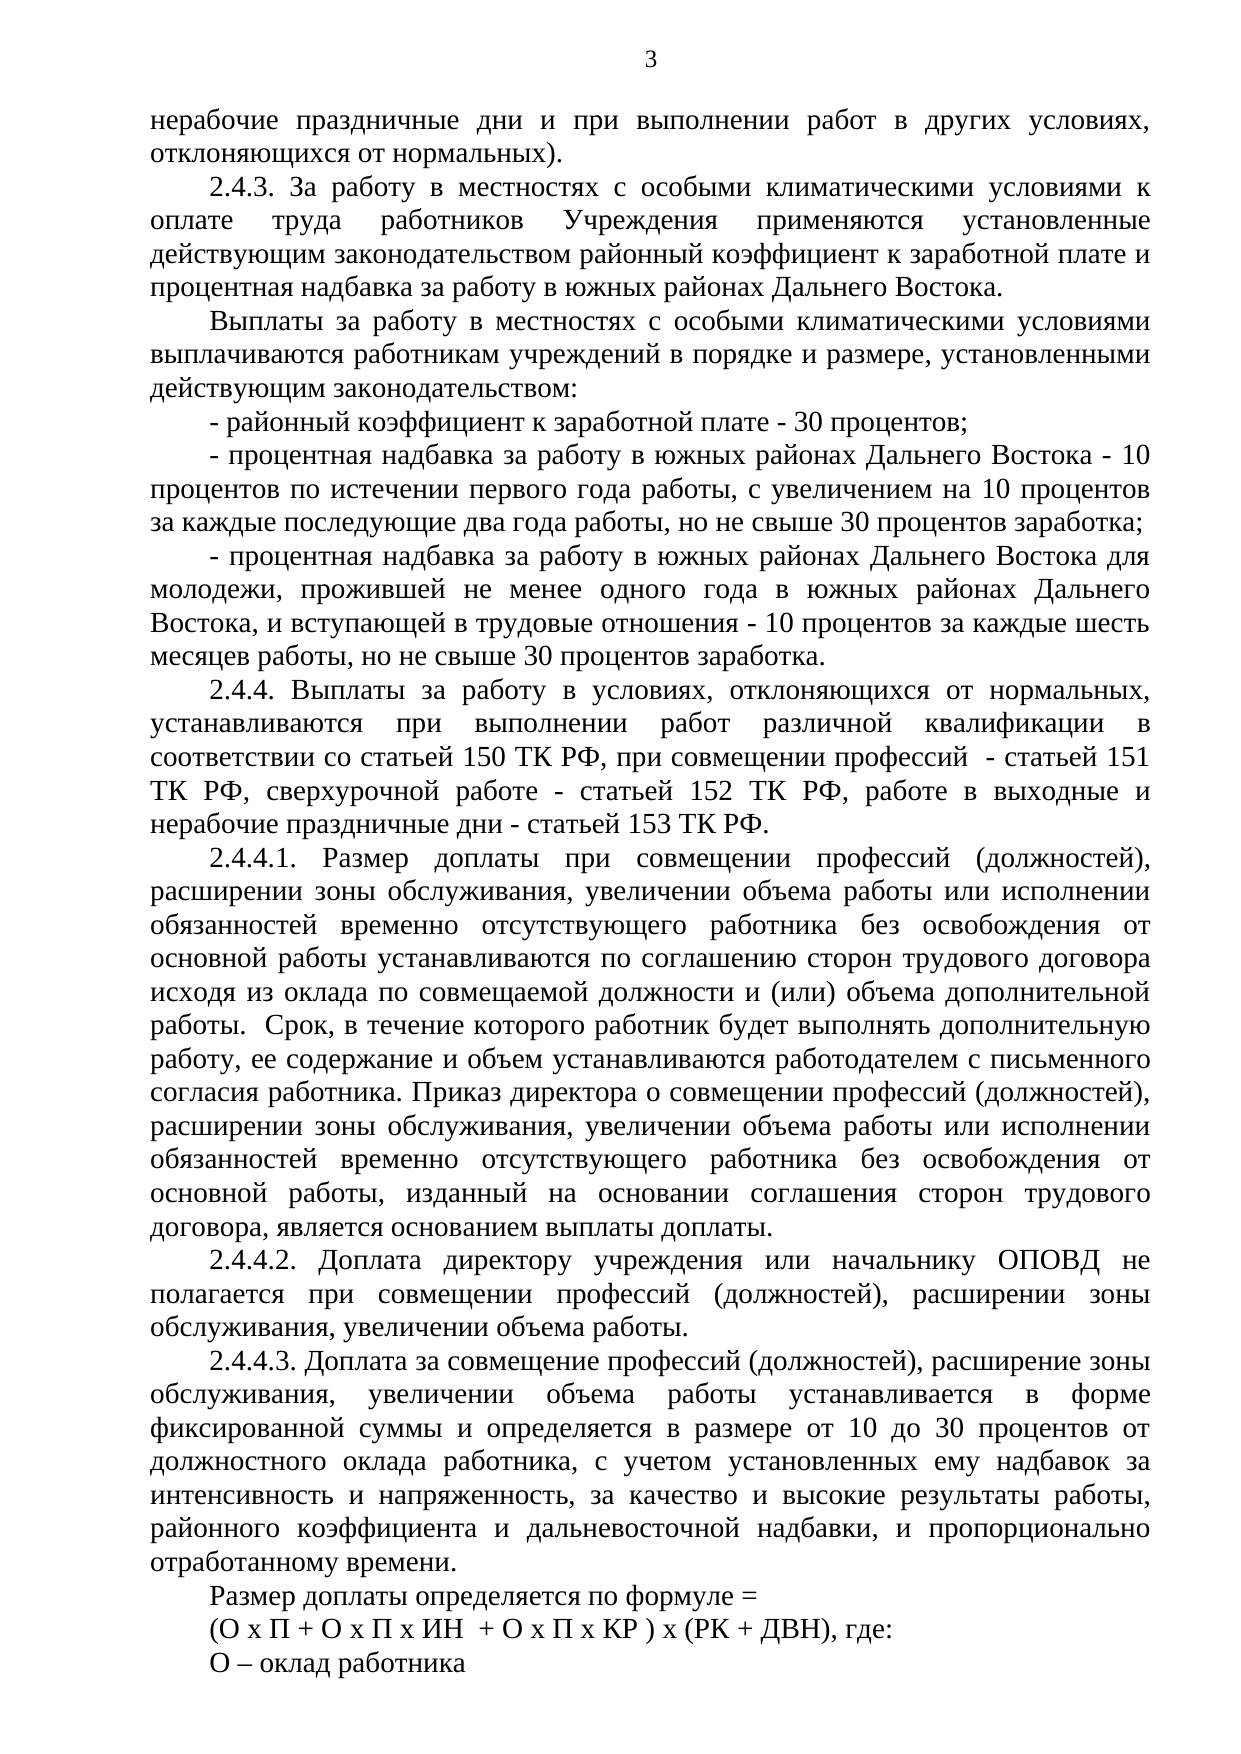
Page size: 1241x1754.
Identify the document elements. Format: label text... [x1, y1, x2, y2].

text 2.4.4. Выплаты за работу в условиях, отклоняющихся от нормальных, устанавливаются при выполнении работ различной квалификации в соответствии со статьей 150 ТК РФ, при совмещении профессий - статьей 151 ТК РФ, сверхурочной работе - статьей 152 ТК РФ, работе в выходные и нерабочие праздничные дни - статьей 153 ТК РФ. [150, 672, 1152, 840]
text 2.4.3. За работу в местностях с особыми климатическими условиями к оплате труда работников Учреждения применяются установленные действующим законодательством районный коэффициент к заработной плате и процентная надбавка за работу в южных районах Дальнего Востока. [150, 169, 1152, 303]
text - процентная надбавка за работу в южных районах Дальнего Востока - 10 процентов по истечении первого года работы, с увеличением на 10 процентов за каждые последующие два года работы, но не свыше 30 процентов заработка; [150, 437, 1152, 538]
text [150, 102, 1152, 169]
text Размер доплаты определяется по формуле = [150, 1578, 1152, 1611]
text - процентная надбавка за работу в южных районах Дальнего Востока для молодежи, прожившей не менее одного года в южных районах Дальнего Востока, и вступающей в трудовые отношения - 10 процентов за каждые шесть месяцев работы, но не свыше 30 процентов заработка. [150, 538, 1152, 672]
text 2.4.4.1. Размер доплаты при совмещении профессий (должностей), расширении зоны обслуживания, увеличении объема работы или исполнении обязанностей временно отсутствующего работника без освобождения от основной работы устанавливаются по соглашению сторон трудового договора исходя из оклада по совмещаемой должности и (или) объема дополнительной работы. Срок, в течение которого работник будет выполнять дополнительную работу, ее содержание и объем устанавливаются работодателем с письменного согласия работника. Приказ директора о совмещении профессий (должностей), расширении зоны обслуживания, увеличении объема работы или исполнении обязанностей временно отсутствующего работника без освобождения от основной работы, изданный на основании соглашения сторон трудового договора, является основанием выплаты доплаты. [150, 840, 1152, 1242]
text (О х П + О х П х ИН + О х П х КР ) х (РК + ДВН), где: [150, 1611, 1152, 1645]
text 2.4.4.3. Доплата за совмещение профессий (должностей), расширение зоны обслуживания, увеличении объема работы устанавливается в форме фиксированной суммы и определяется в размере от 10 до 30 процентов от должностного оклада работника, с учетом установленных ему надбавок за интенсивность и напряженность, за качество и высокие результаты работы, районного коэффициента и дальневосточной надбавки, и пропорционально отработанному времени. [150, 1343, 1152, 1578]
text - районный коэффициент к заработной плате - 30 процентов; [150, 404, 1152, 437]
text О – оклад работника [150, 1645, 1152, 1678]
text 2.4.4.2. Доплата директору учреждения или начальнику ОПОВД не полагается при совмещении профессий (должностей), расширении зоны обслуживания, увеличении объема работы. [150, 1242, 1152, 1343]
text Выплаты за работу в местностях с особыми климатическими условиями выплачиваются работникам учреждений в порядке и размере, установленными действующим законодательством: [150, 303, 1152, 404]
